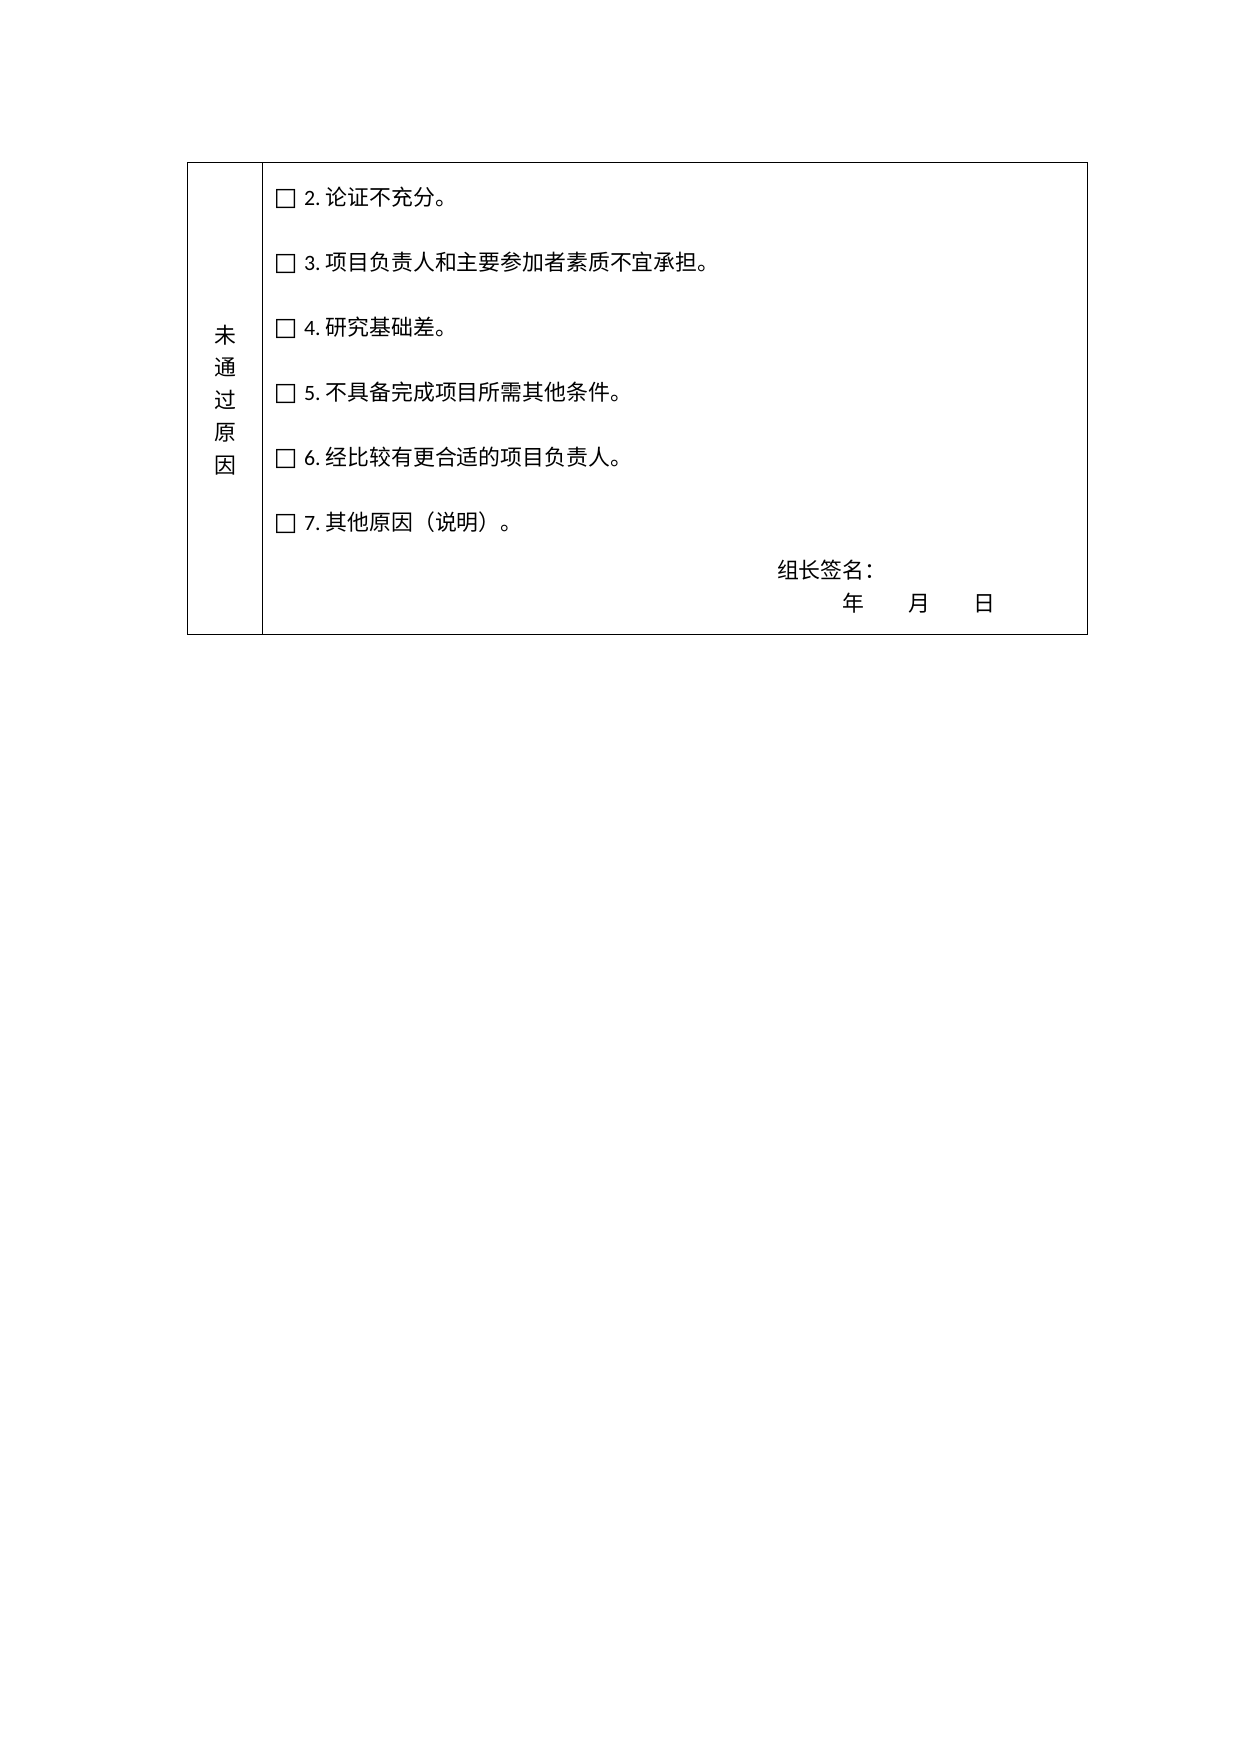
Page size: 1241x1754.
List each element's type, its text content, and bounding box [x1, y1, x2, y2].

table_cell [263, 163, 1087, 634]
table_cell 评 审 未 通 过 原 因 [188, 163, 262, 634]
